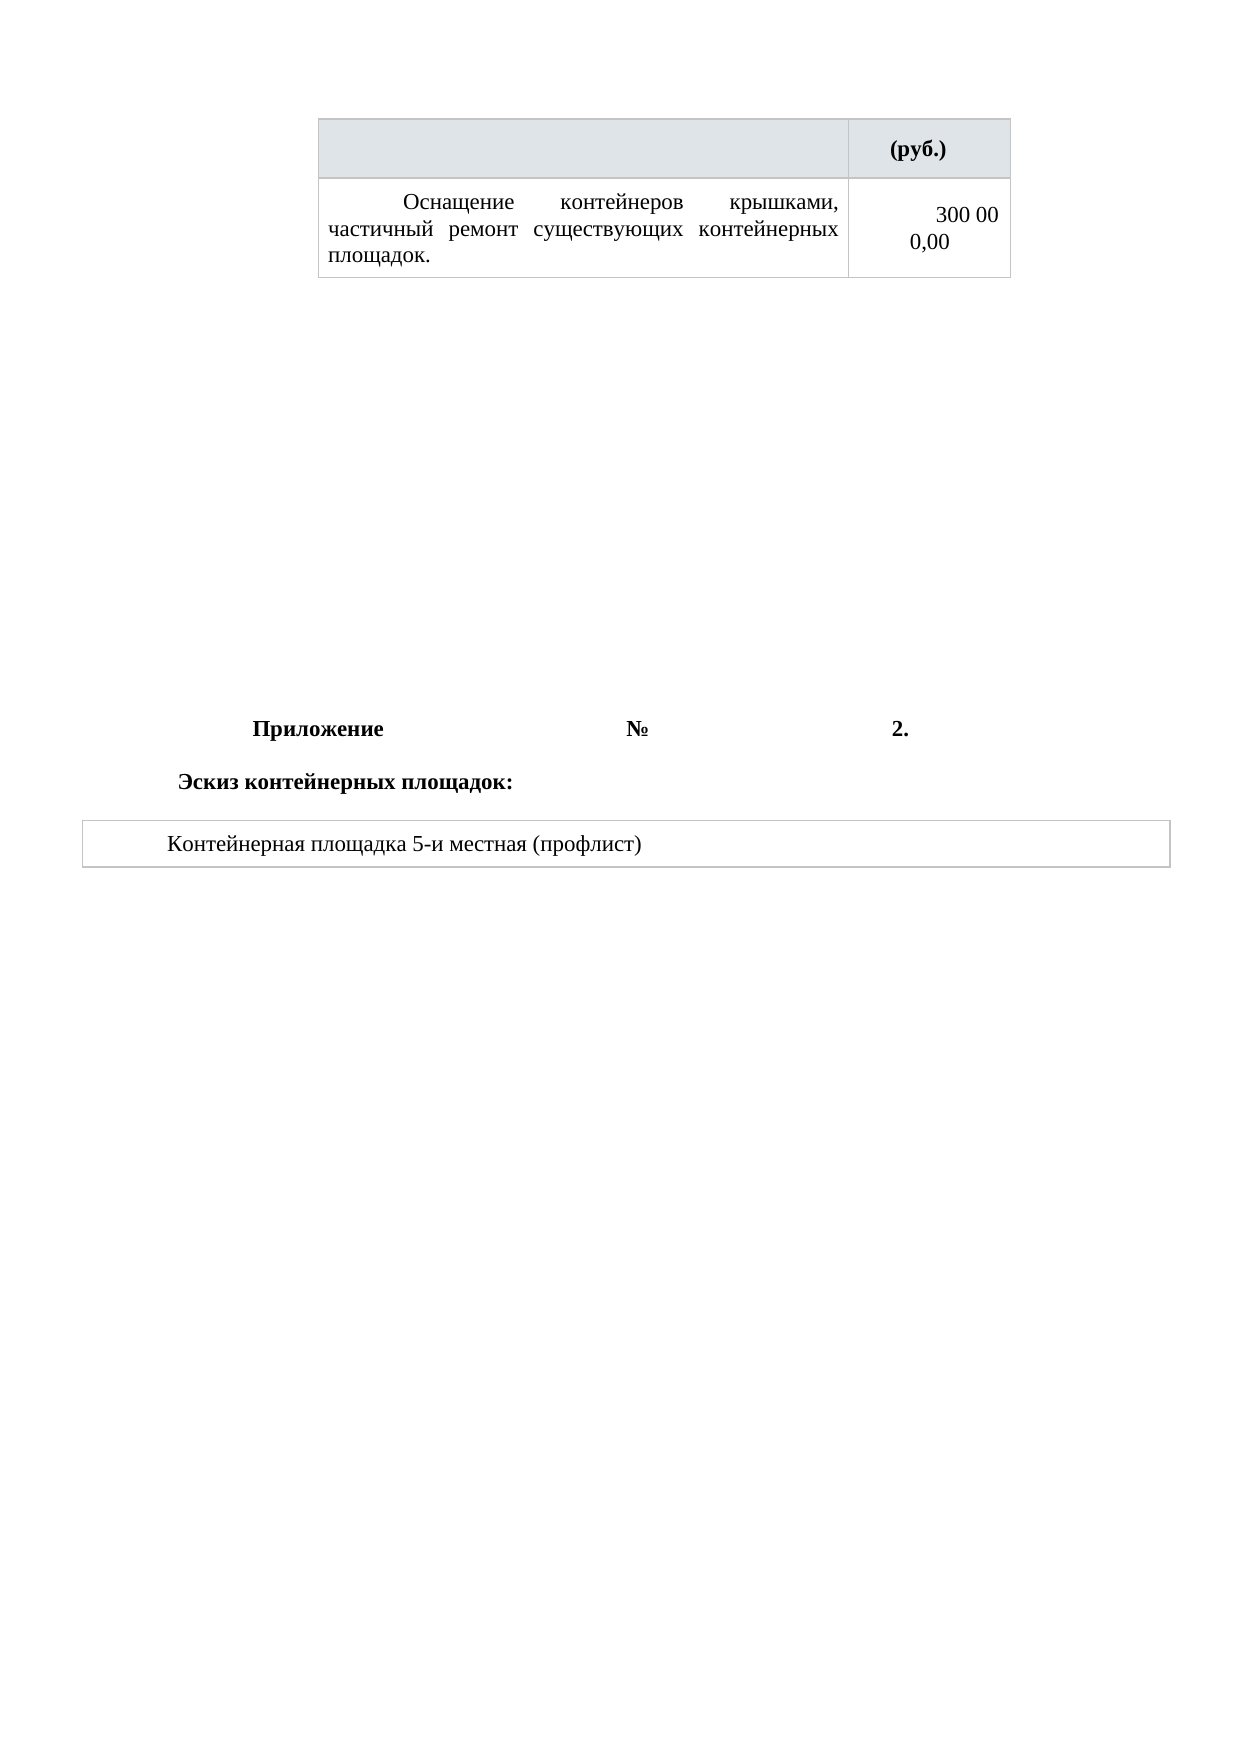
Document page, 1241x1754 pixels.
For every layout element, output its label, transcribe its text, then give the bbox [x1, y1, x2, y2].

text Приложение № 2. Эскиз контейнерных площадок: [177, 715, 1152, 794]
table_header Вид работ [319, 120, 848, 177]
table_cell Оснащение контейнеров крышками, частичный ремонт существующих контейнерных площадок. [319, 179, 848, 277]
table_header Контейнерная площадка 5-и местная (профлист) [83, 821, 1169, 866]
table_cell 300 000,00 [849, 179, 1010, 277]
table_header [849, 120, 1010, 177]
